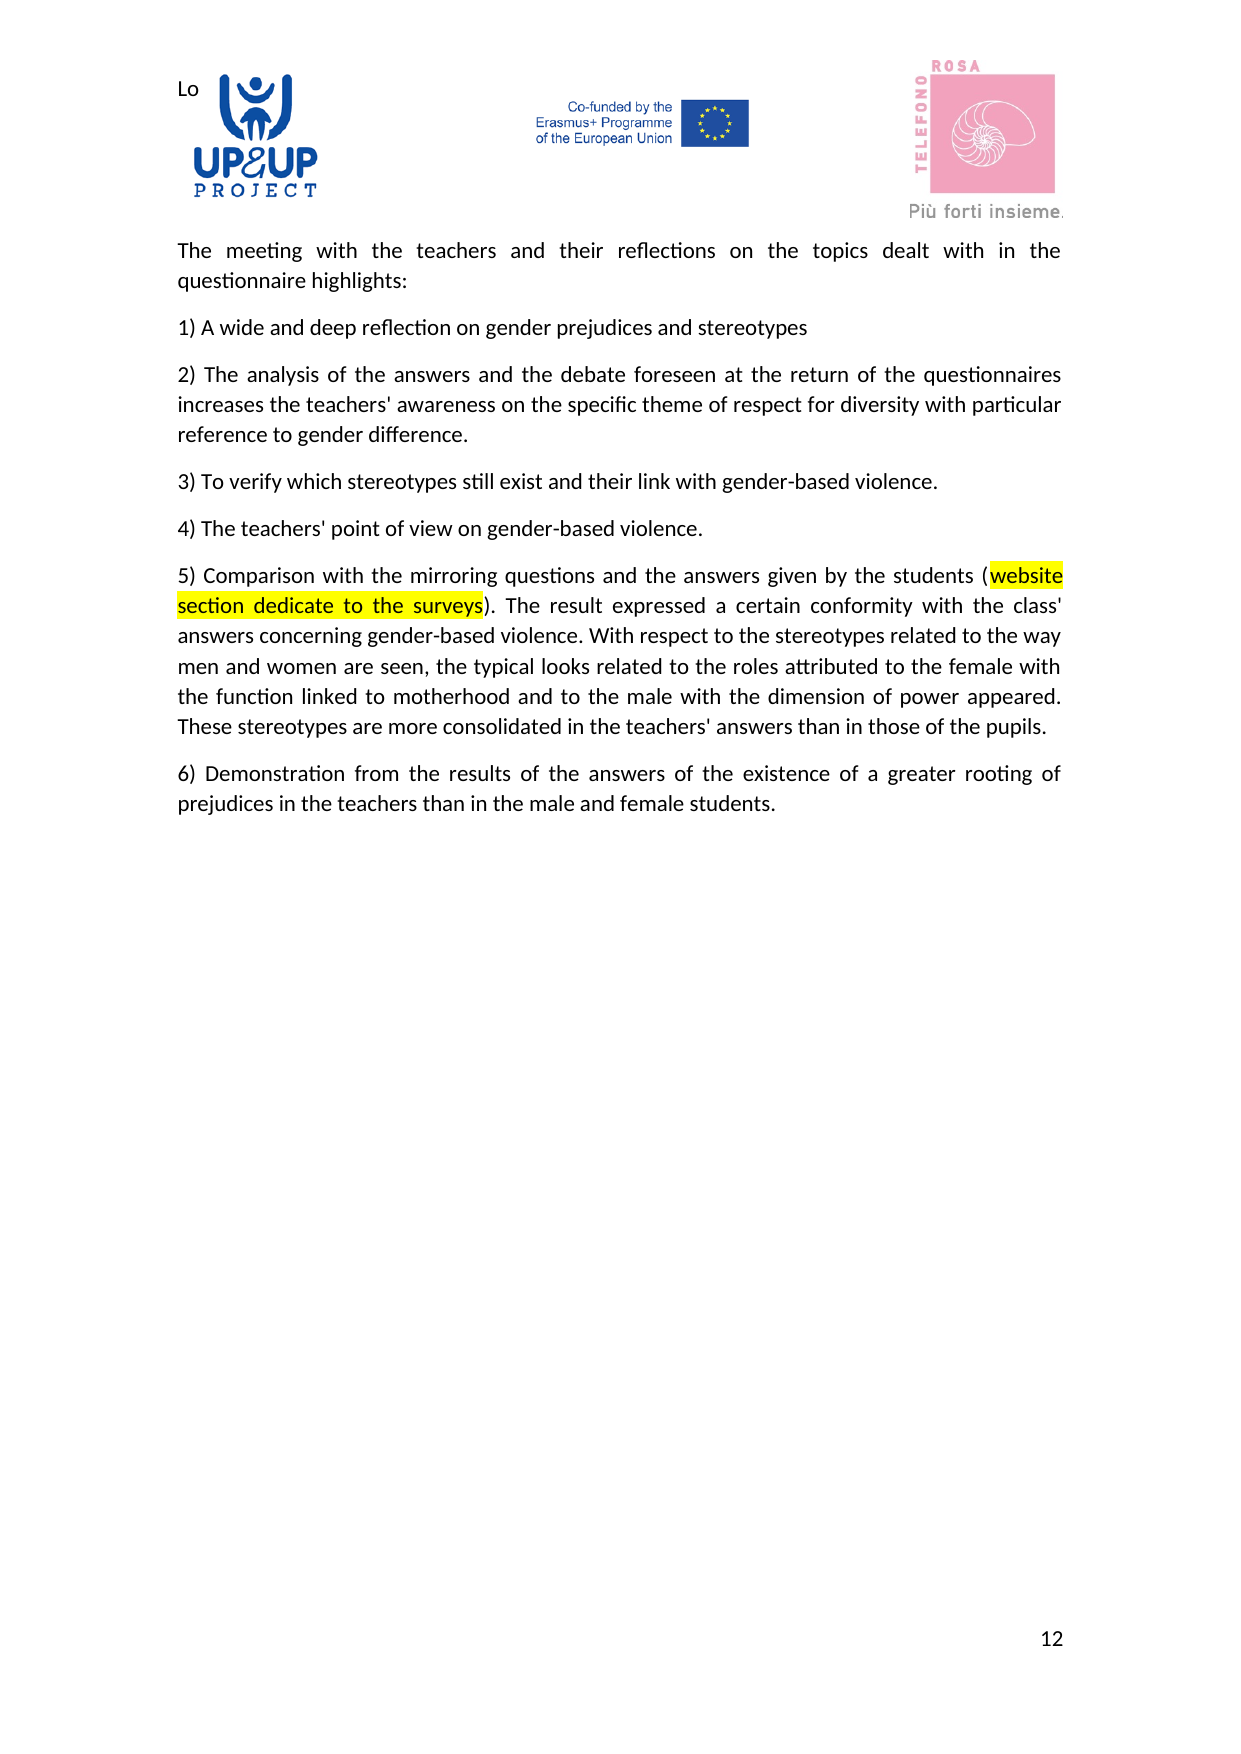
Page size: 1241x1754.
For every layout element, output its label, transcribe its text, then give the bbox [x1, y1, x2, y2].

text 1) A wide and deep reflection on gender prejudices and stereotypes [177, 313, 1063, 341]
text The meeting with the teachers and their reflections on the topics dealt with in the questionnaire highlights: [177, 236, 1063, 294]
text 4) The teachers' point of view on gender-based violence. [177, 514, 1063, 542]
text 3) To verify which stereotypes still exist and their link with gender-based violence. [177, 467, 1063, 496]
text 5) Comparison with the mirroring questions and the answers given by the students (website section dedicate to the surveys). The result expressed a certain conformity with the class' answers concerning gender-based violence. With respect to the stereotypes related to the way men and women are seen, the typical looks related to the roles attributed to the female with the function linked to motherhood and to the male with the dimension of power appeared. These stereotypes are more consolidated in the teachers' answers than in those of the pupils. [177, 561, 1063, 740]
text 2) The analysis of the answers and the debate foreseen at the return of the questionnaires increases the teachers' awareness on the specific theme of respect for diversity with particular reference to gender difference. [177, 360, 1063, 449]
picture [910, 60, 1063, 218]
text 6) Demonstration from the results of the answers of the existence of a greater rooting of prejudices in the teachers than in the male and female students. [177, 759, 1063, 817]
picture [177, 73, 328, 200]
picture [450, 88, 759, 158]
